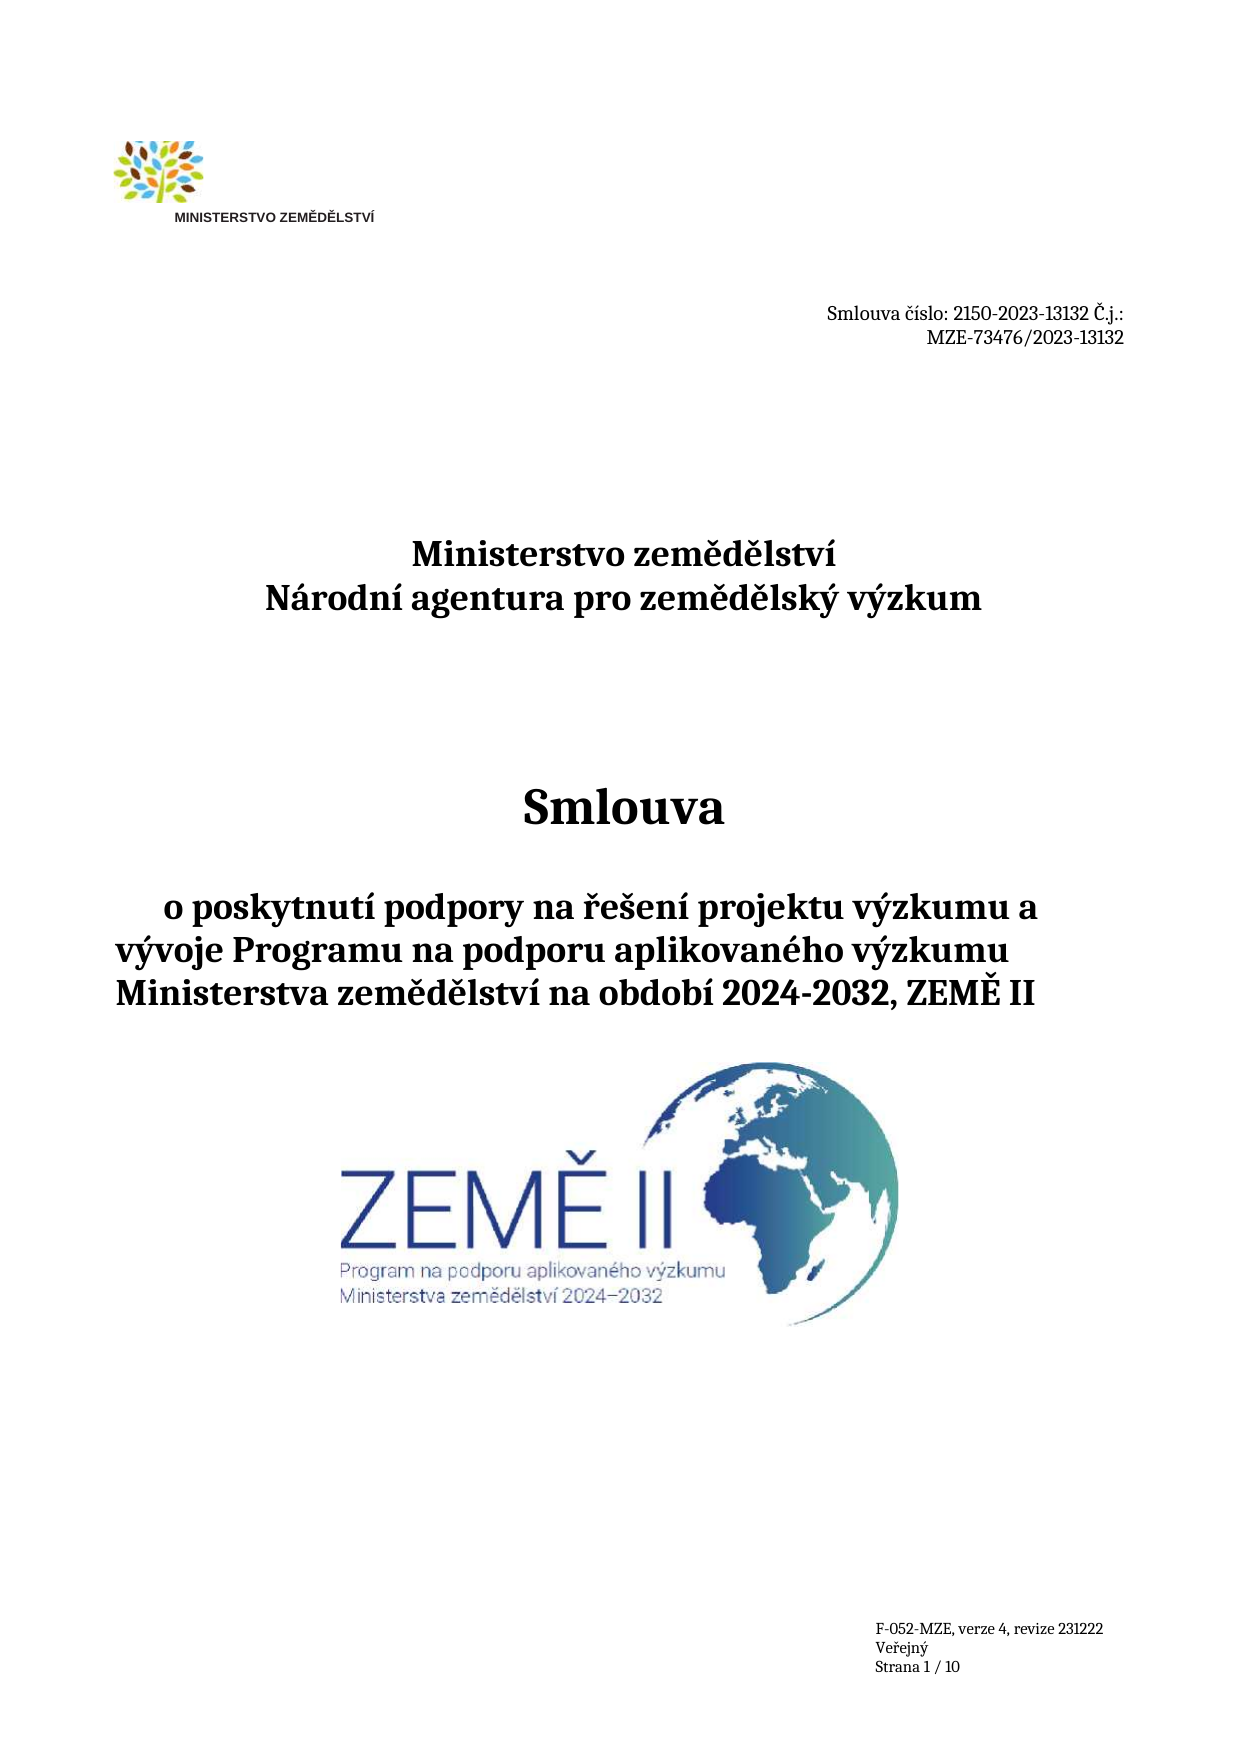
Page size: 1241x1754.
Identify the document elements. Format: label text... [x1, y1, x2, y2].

text o poskytnutí podpory na řešení projektu výzkumu a vývoje Programu na podporu aplikovaného výzkumu Ministerstva zemědělství na období 2024-2032, ZEMĚ II [115, 886, 1124, 1015]
text Smlouva [126, 778, 1124, 838]
text Ministerstvo zemědělství Národní agentura pro zemědělský výzkum [124, 533, 1124, 619]
text Smlouva číslo: 2150-2023-13132 Č.j.: MZE-73476/2023-13132 [803, 302, 1124, 350]
picture [113, 141, 204, 203]
picture [340, 1062, 899, 1327]
